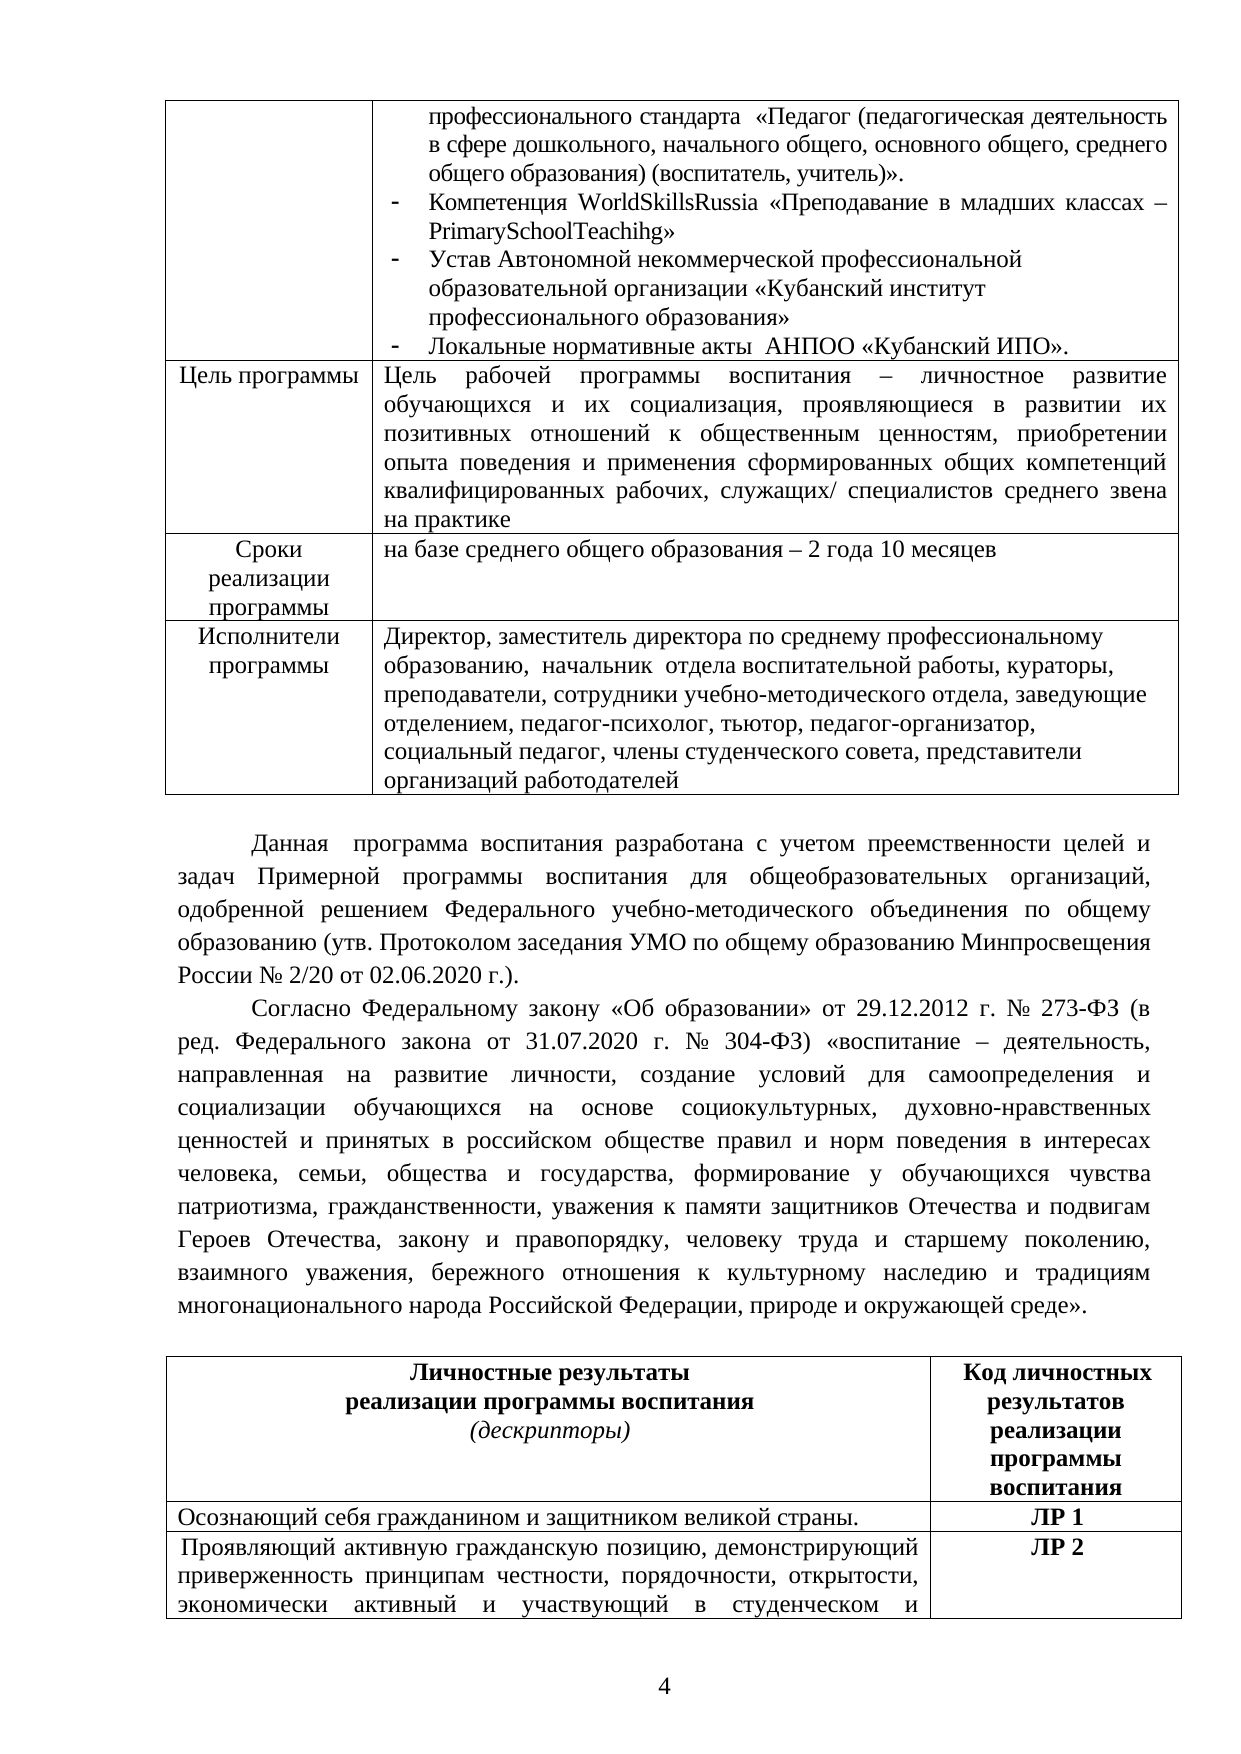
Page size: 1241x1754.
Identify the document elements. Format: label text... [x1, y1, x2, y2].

table_cell ЛР 1 [931, 1502, 1181, 1531]
table_cell Сроки реализации программы [166, 534, 372, 620]
table_cell Цель программы [166, 361, 372, 533]
table_header Личностные результаты реализации программы воспитания (дескрипторы) [167, 1357, 930, 1501]
table_cell Исполнители программы [166, 621, 372, 794]
text Данная программа воспитания разработана с учетом преемственности целей и задач Примерной программы воспитания для общеобразовательных организаций, одобренной решением Федерального учебно-методического объединения по общему образованию (утв. Протоколом заседания УМО по общему образованию Минпросвещения России № 2/20 от 02.06.2020 г.). [177, 828, 1152, 989]
table_cell Осознающий себя гражданином и защитником великой страны. [167, 1502, 930, 1531]
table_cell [373, 101, 1178, 359]
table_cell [167, 1532, 930, 1618]
text Согласно Федеральному закону «Об образовании» от 29.12.2012 г. № 273-ФЗ (в ред. Федерального закона от 31.07.2020 г. № 304-ФЗ) «воспитание – деятельность, направленная на развитие личности, создание условий для самоопределения и социализации обучающихся на основе социокультурных, духовно-нравственных ценностей и принятых в российском обществе правил и норм поведения в интересах человека, семьи, общества и государства, формирование у обучающихся чувства патриотизма, гражданственности, уважения к памяти защитников Отечества и подвигам Героев Отечества, закону и правопорядку, человеку труда и старшему поколению, взаимного уважения, бережного отношения к культурному наследию и традициям многонационального народа Российской Федерации, природе и окружающей среде». [177, 993, 1152, 1319]
table_cell Директор, заместитель директора по среднему профессиональному образованию, начальник отдела воспитательной работы, кураторы, преподаватели, сотрудники учебно-методического отдела, заведующие отделением, педагог-психолог, тьютор, педагог-организатор, социальный педагог, члены студенческого совета, представители организаций работодателей [373, 621, 1178, 794]
table_cell ЛР 2 [931, 1532, 1181, 1618]
table_cell на базе среднего общего образования – 2 года 10 месяцев [373, 534, 1178, 620]
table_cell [166, 101, 372, 359]
table_header Код личностных результатов реализации программы воспитания [931, 1357, 1181, 1501]
table_cell Цель рабочей программы воспитания – личностное развитие обучающихся и их социализация, проявляющиеся в развитии их позитивных отношений к общественным ценностям, приобретении опыта поведения и применения сформированных общих компетенций квалифицированных рабочих, служащих/ специалистов среднего звена на практике [373, 361, 1178, 533]
